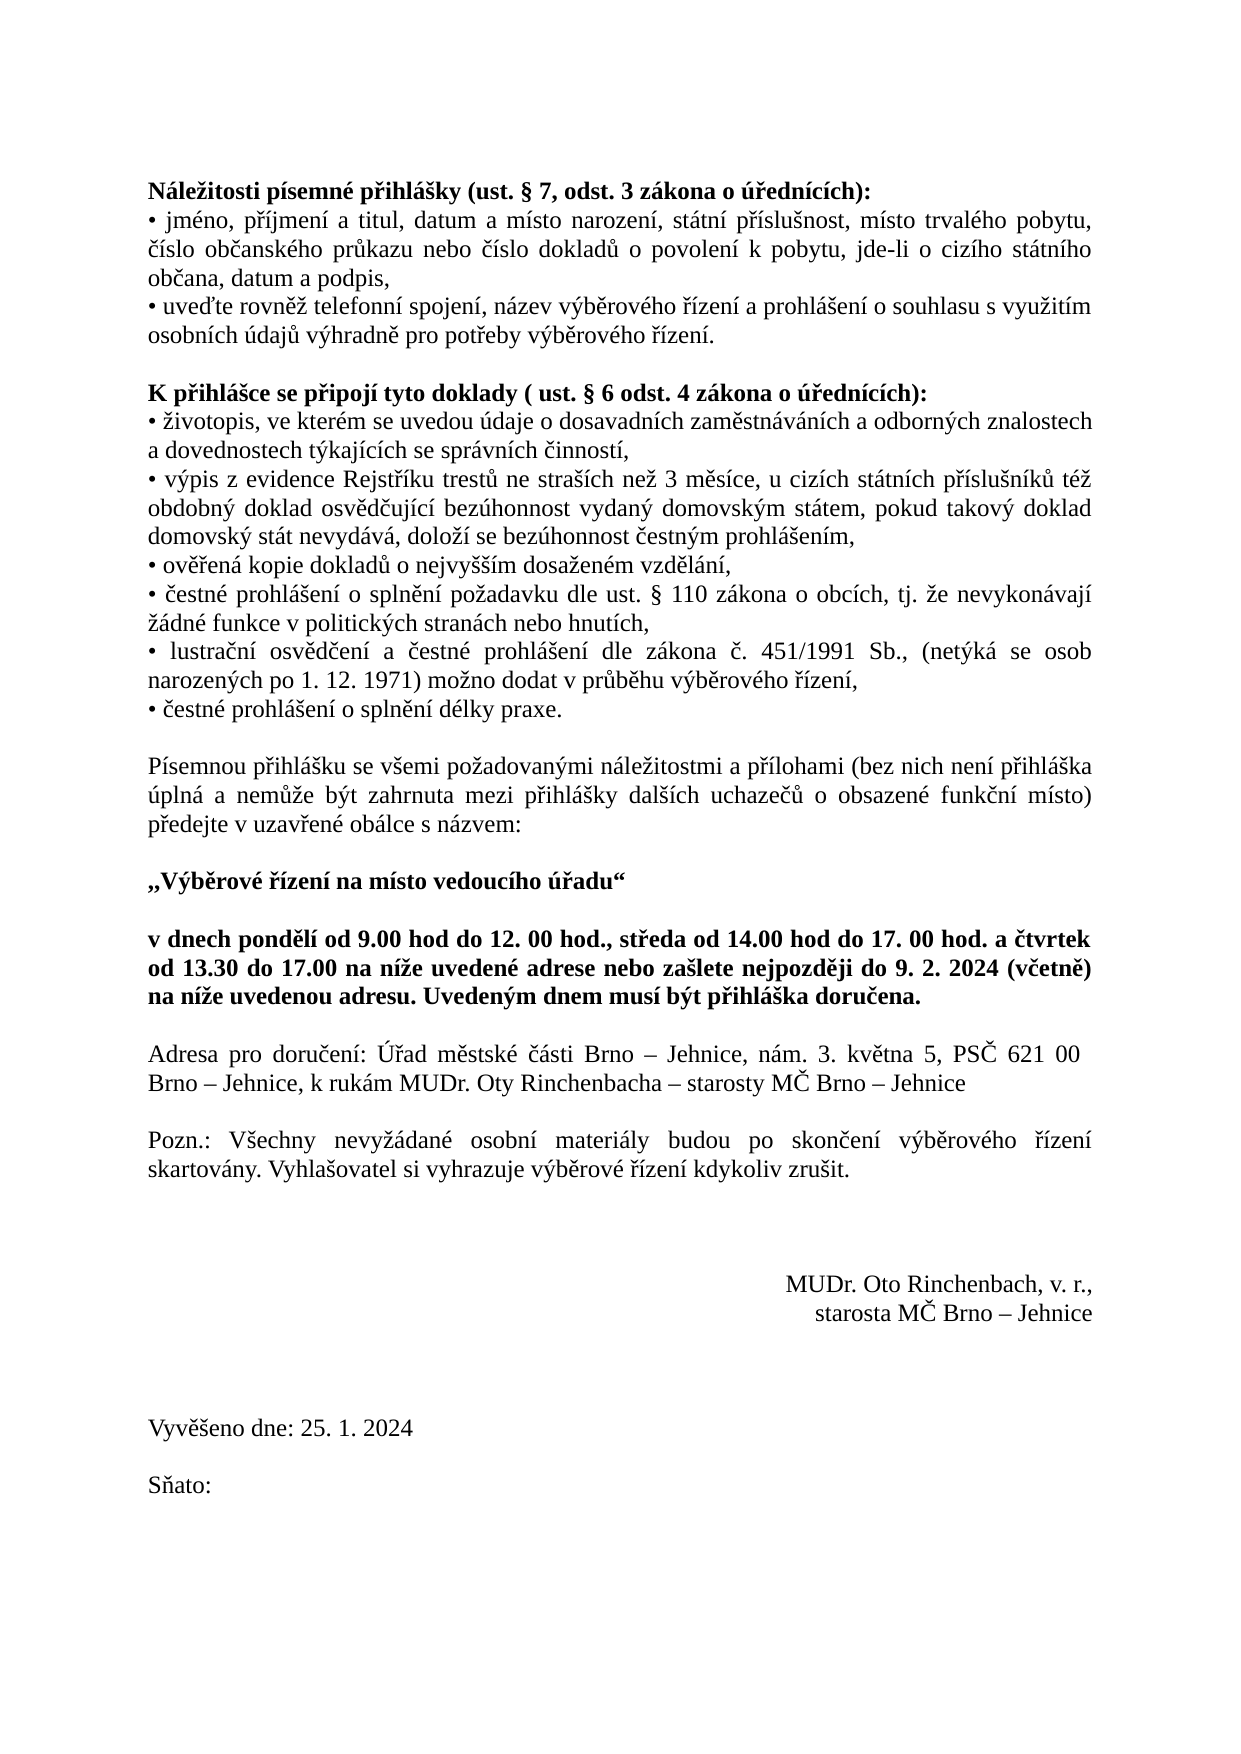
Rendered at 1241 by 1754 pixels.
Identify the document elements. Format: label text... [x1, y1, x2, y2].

text • životopis, ve kterém se uvedou údaje o dosavadních zaměstnáváních a odborných znalostech a dovednostech týkajících se správních činností, [148, 406, 1093, 464]
text Písemnou přihlášku se všemi požadovanými náležitostmi a přílohami (bez nich není přihláška úplná a nemůže být zahrnuta mezi přihlášky dalších uchazečů o obsazené funkční místo) předejte v uzavřené obálce s názvem: [148, 751, 1093, 838]
text Vyvěšeno dne: 25. 1. 2024 [148, 1413, 1093, 1441]
text starosta MČ Brno – Jehnice [148, 1298, 1093, 1326]
text MUDr. Oto Rinchenbach, v. r., [148, 1269, 1093, 1298]
text Pozn.: Všechny nevyžádané osobní materiály budou po skončení výběrového řízení skartovány. Vyhlašovatel si vyhrazuje výběrové řízení kdykoliv zrušit. [148, 1125, 1093, 1183]
text Adresa pro doručení: Úřad městské části Brno – Jehnice, nám. 3. května 5, PSČ 621 00 Brno – Jehnice, k rukám MUDr. Oty Rinchenbacha – starosty MČ Brno – Jehnice [148, 1039, 1093, 1096]
text • výpis z evidence Rejstříku trestů ne straších než 3 měsíce, u cizích státních příslušníků též obdobný doklad osvědčující bezúhonnost vydaný domovským státem, pokud takový doklad domovský stát nevydává, doloží se bezúhonnost čestným prohlášením, [148, 464, 1093, 550]
text K přihlášce se připojí tyto doklady ( ust. § 6 odst. 4 zákona o úřednících): [148, 378, 1093, 406]
text • čestné prohlášení o splnění požadavku dle ust. § 110 zákona o obcích, tj. že nevykonávají žádné funkce v politických stranách nebo hnutích, [148, 579, 1093, 636]
text ,,Výběrové řízení na místo vedoucího úřadu“ [148, 866, 1093, 895]
text • jméno, příjmení a titul, datum a místo narození, státní příslušnost, místo trvalého pobytu, číslo občanského průkazu nebo číslo dokladů o povolení k pobytu, jde-li o cizího státního občana, datum a podpis, [148, 205, 1093, 291]
text • uveďte rovněž telefonní spojení, název výběrového řízení a prohlášení o souhlasu s využitím osobních údajů výhradně pro potřeby výběrového řízení. [148, 291, 1093, 349]
text • lustrační osvědčení a čestné prohlášení dle zákona č. 451/1991 Sb., (netýká se osob narozených po 1. 12. 1971) možno dodat v průběhu výběrového řízení, [148, 636, 1093, 694]
text • ověřená kopie dokladů o nejvyšším dosaženém vzdělání, [148, 550, 1093, 579]
text v dnech pondělí od 9.00 hod do 12. 00 hod., středa od 14.00 hod do 17. 00 hod. a čtvrtek od 13.30 do 17.00 na níže uvedené adrese nebo zašlete nejpozději do 9. 2. 2024 (včetně) na níže uvedenou adresu. Uvedeným dnem musí být přihláška doručena. [148, 924, 1093, 1010]
text Sňato: [148, 1470, 1093, 1499]
text • čestné prohlášení o splnění délky praxe. [148, 694, 1093, 723]
text Náležitosti písemné přihlášky (ust. § 7, odst. 3 zákona o úřednících): [148, 176, 1093, 205]
